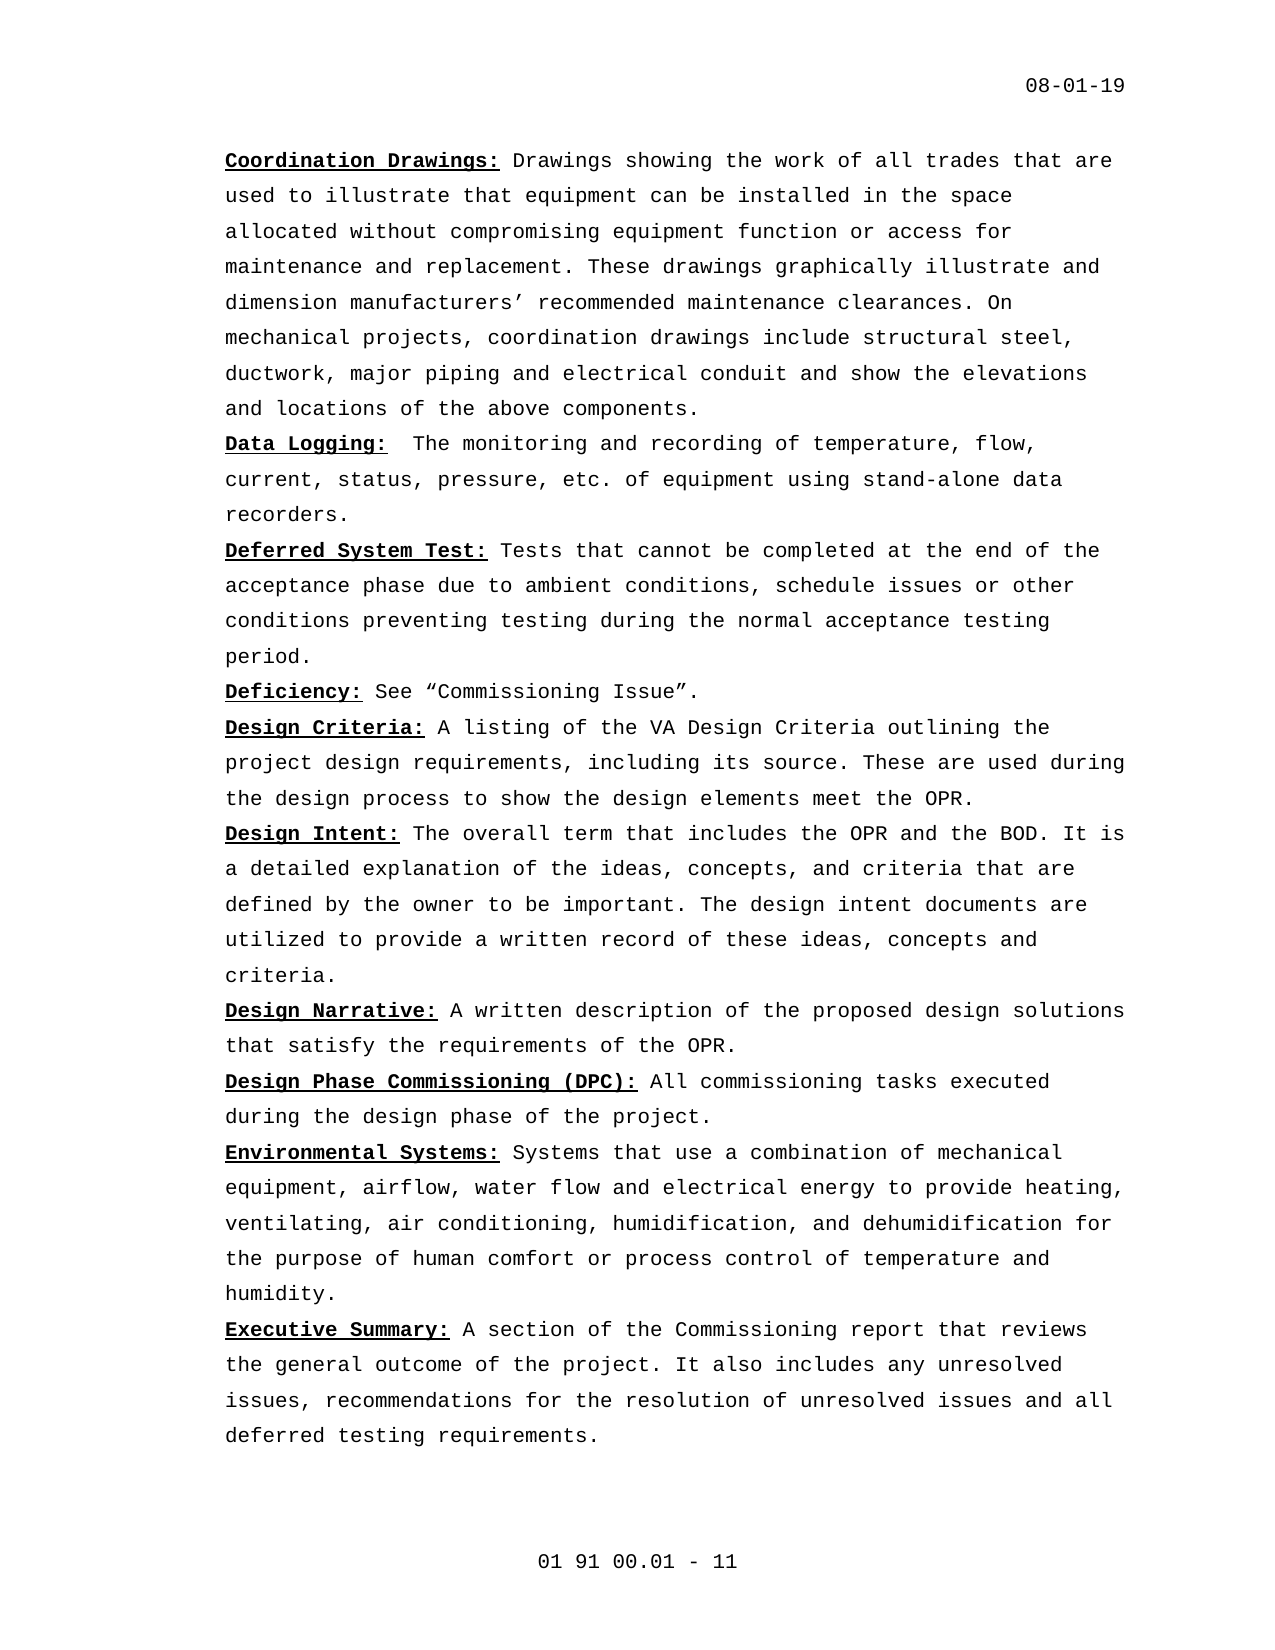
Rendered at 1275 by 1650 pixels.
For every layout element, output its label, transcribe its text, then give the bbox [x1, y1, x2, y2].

text Data Logging: The monitoring and recording of temperature, flow, current, status, pressure, etc. of equipment using stand-alone data recorders. [187, 433, 1125, 528]
text Design Phase Commissioning (DPC): All commissioning tasks executed during the design phase of the project. [187, 1071, 1125, 1130]
text Environmental Systems: Systems that use a combination of mechanical equipment, airflow, water flow and electrical energy to provide heating, ventilating, air conditioning, humidification, and dehumidification for the purpose of human comfort or process control of temperature and humidity. [187, 1142, 1125, 1307]
text Design Intent: The overall term that includes the OPR and the BOD. It is a detailed explanation of the ideas, concepts, and criteria that are defined by the owner to be important. The design intent documents are utilized to provide a written record of these ideas, concepts and criteria. [187, 823, 1125, 988]
text Coordination Drawings: Drawings showing the work of all trades that are used to illustrate that equipment can be installed in the space allocated without compromising equipment function or access for maintenance and replacement. These drawings graphically illustrate and dimension manufacturers’ recommended maintenance clearances. On mechanical projects, coordination drawings include structural steel, ductwork, major piping and electrical conduit and show the elevations and locations of the above components. [187, 150, 1125, 422]
text Deficiency: See “Commissioning Issue”. [187, 681, 1125, 705]
text Executive Summary: A section of the Commissioning report that reviews the general outcome of the project. It also includes any unresolved issues, recommendations for the resolution of unresolved issues and all deferred testing requirements. [187, 1319, 1125, 1449]
text Design Criteria: A listing of the VA Design Criteria outlining the project design requirements, including its source. These are used during the design process to show the design elements meet the OPR. [187, 717, 1125, 811]
text Design Narrative: A written description of the proposed design solutions that satisfy the requirements of the OPR. [187, 1000, 1125, 1059]
text Deferred System Test: Tests that cannot be completed at the end of the acceptance phase due to ambient conditions, schedule issues or other conditions preventing testing during the normal acceptance testing period. [187, 539, 1125, 669]
